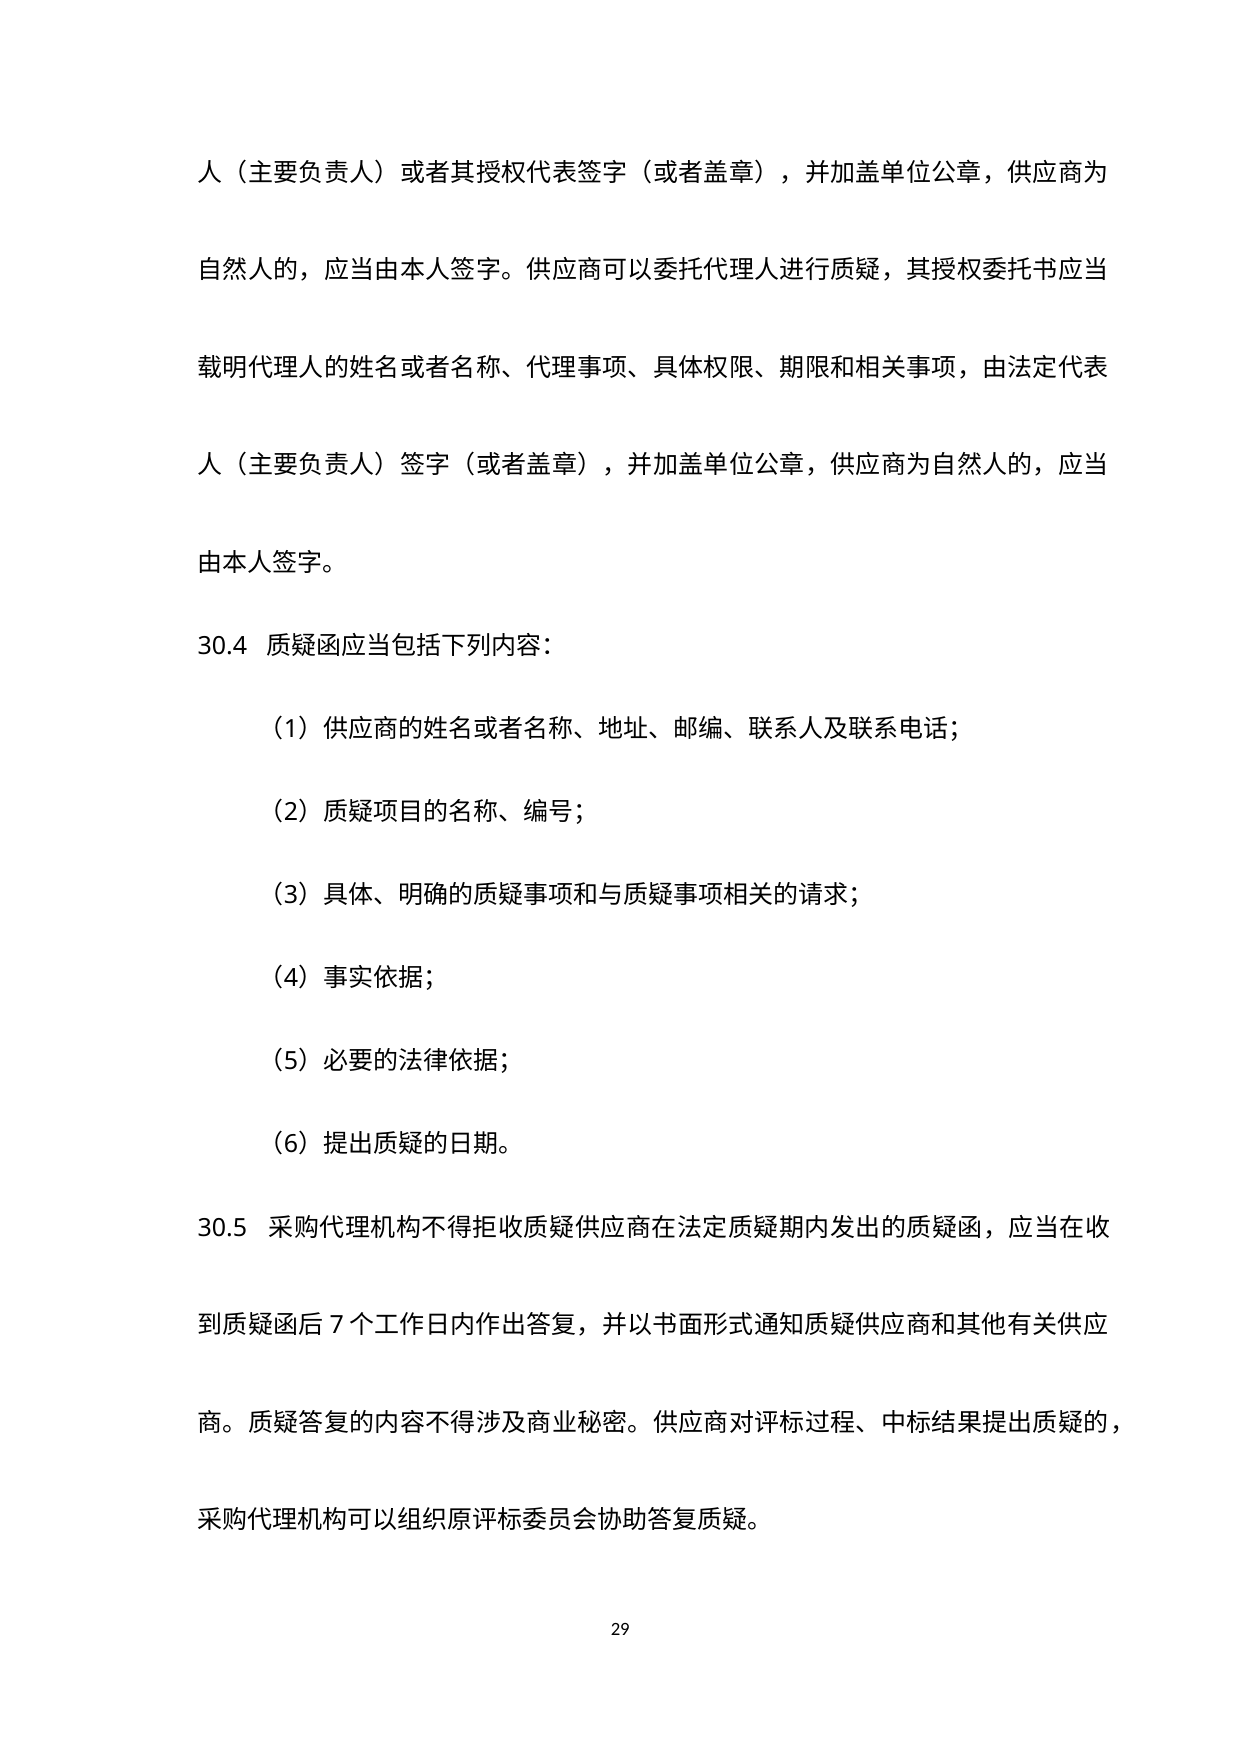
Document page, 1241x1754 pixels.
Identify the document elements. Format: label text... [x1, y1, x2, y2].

text （1）供应商的姓名或者名称、地址、邮编、联系人及联系电话； [197, 694, 1110, 759]
text （2）质疑项目的名称、编号； [197, 777, 1110, 842]
text （6）提出质疑的日期。 [197, 1109, 1110, 1174]
text （3）具体、明确的质疑事项和与质疑事项相关的请求； [197, 860, 1110, 925]
text （4）事实依据； [197, 943, 1110, 1008]
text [197, 138, 1110, 593]
text 30.5 采购代理机构不得拒收质疑供应商在法定质疑期内发出的质疑函，应当在收到质疑函后7个工作日内作出答复，并以书面形式通知质疑供应商和其他有关供应商。质疑答复的内容不得涉及商业秘密。供应商对评标过程、中标结果提出质疑的，采购代理机构可以组织原评标委员会协助答复质疑。 [197, 1193, 1110, 1550]
text 30.4 质疑函应当包括下列内容： [197, 611, 1110, 676]
text （5）必要的法律依据； [197, 1026, 1110, 1091]
